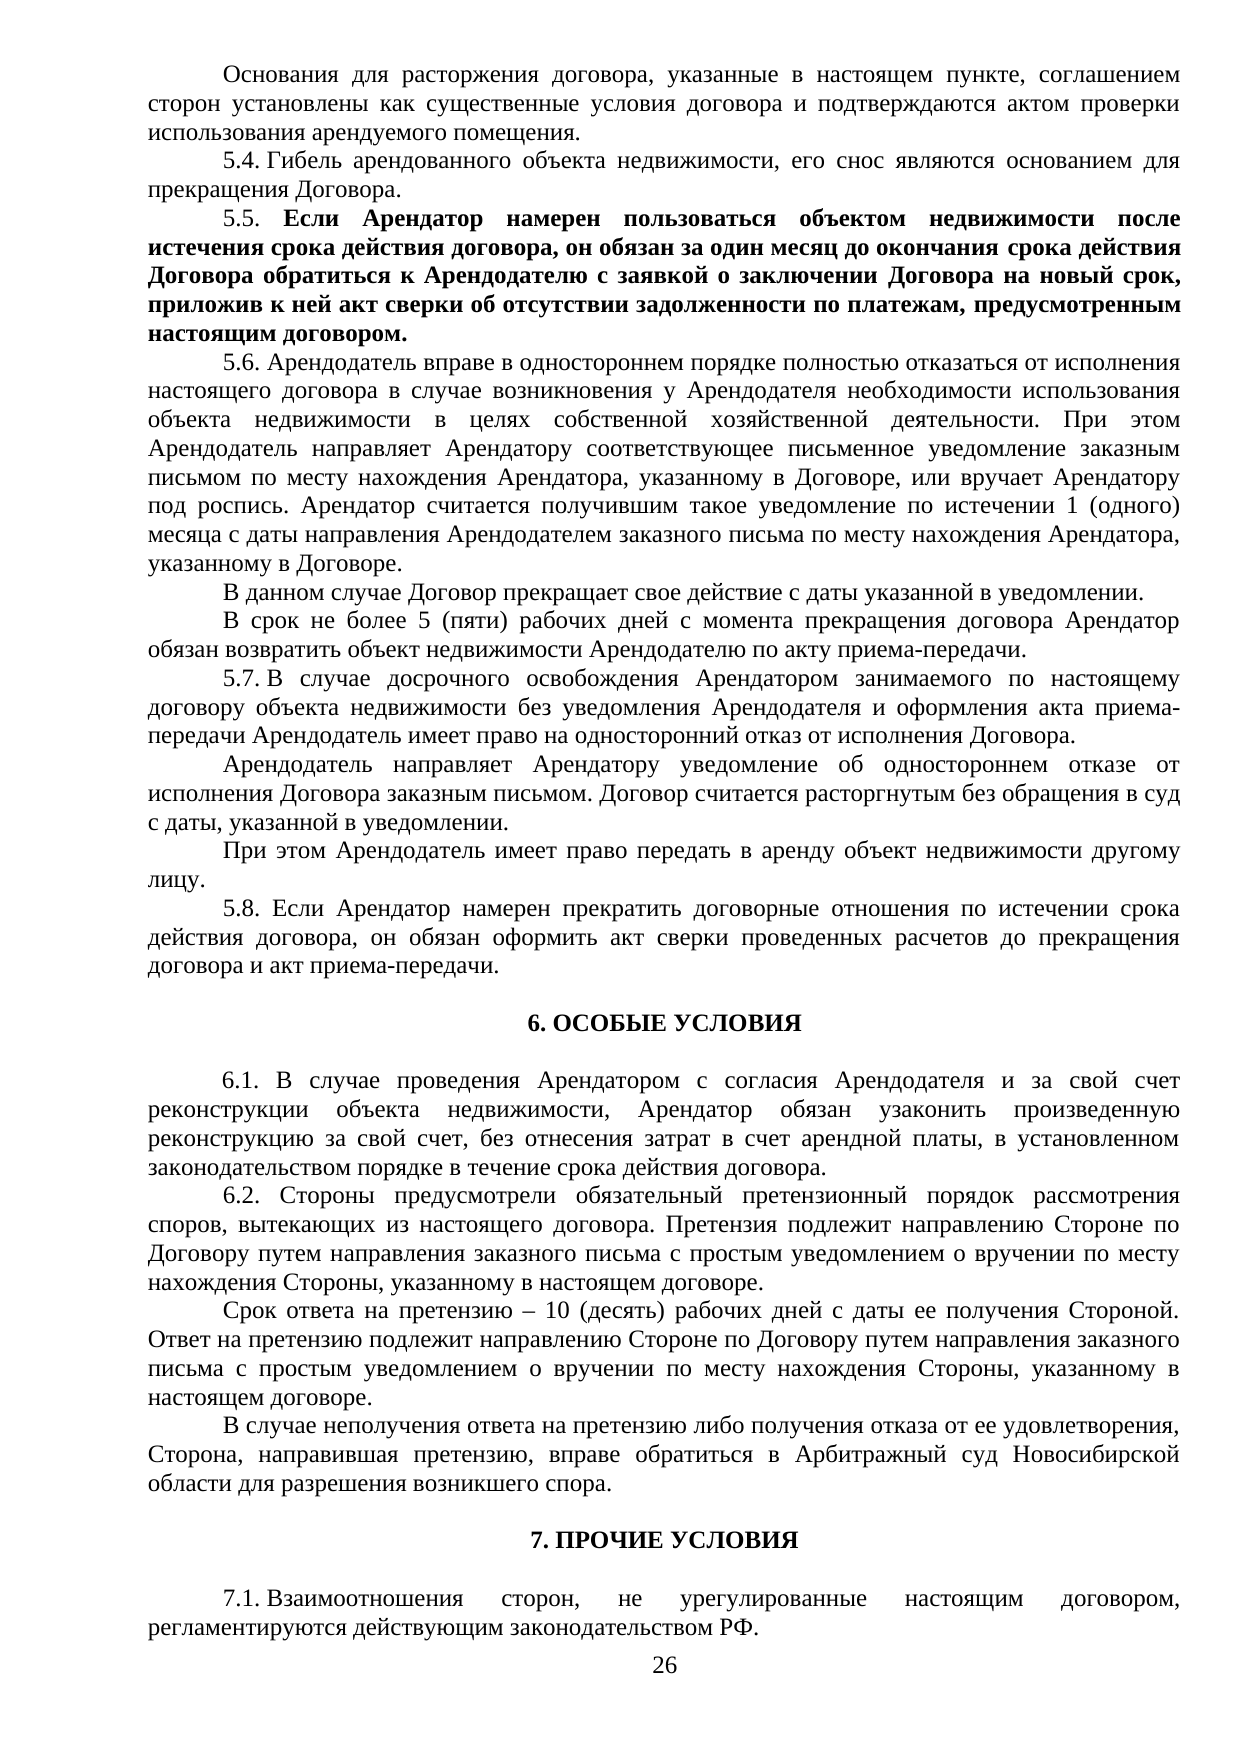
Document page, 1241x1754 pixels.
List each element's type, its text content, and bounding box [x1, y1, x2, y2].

text 7.1. Взаимоотношения сторон, не урегулированные настоящим договором, регламентируются действующим законодательством РФ. [148, 1583, 1181, 1640]
text В случае неполучения ответа на претензию либо получения отказа от ее удовлетворения, Сторона, направившая претензию, вправе обратиться в Арбитражный суд Новосибирской области для разрешения возникшего спора. [148, 1410, 1181, 1497]
text 5.6. Арендодатель вправе в одностороннем порядке полностью отказаться от исполнения настоящего договора в случае возникновения у Арендодателя необходимости использования объекта недвижимости в целях собственной хозяйственной деятельности. При этом Арендодатель направляет Арендатору соответствующее письменное уведомление заказным письмом по месту нахождения Арендатора, указанному в Договоре, или вручает Арендатору под роспись. Арендатор считается получившим такое уведомление по истечении 1 (одного) месяца с даты направления Арендодателем заказного письма по месту нахождения Арендатора, указанному в Договоре. [148, 347, 1181, 577]
text 6.1. В случае проведения Арендатором с согласия Арендодателя и за свой счет реконструкции объекта недвижимости, Арендатор обязан узаконить произведенную реконструкцию за свой счет, без отнесения затрат в счет арендной платы, в установленном законодательством порядке в течение срока действия договора. [148, 1065, 1181, 1180]
text 5.4. Гибель арендованного объекта недвижимости, его снос являются основанием для прекращения Договора. [148, 145, 1181, 203]
text 5.8. Если Арендатор намерен прекратить договорные отношения по истечении срока действия договора, он обязан оформить акт сверки проведенных расчетов до прекращения договора и акт приема-передачи. [148, 893, 1181, 979]
text 6.2. Стороны предусмотрели обязательный претензионный порядок рассмотрения споров, вытекающих из настоящего договора. Претензия подлежит направлению Стороне по Договору путем направления заказного письма с простым уведомлением о вручении по месту нахождения Стороны, указанному в настоящем договоре. [148, 1180, 1181, 1295]
text При этом Арендодатель имеет право передать в аренду объект недвижимости другому лицу. [148, 835, 1181, 893]
text Основания для расторжения договора, указанные в настоящем пункте, соглашением сторон установлены как существенные условия договора и подтверждаются актом проверки использования арендуемого помещения. [148, 59, 1181, 145]
text 5.7. В случае досрочного освобождения Арендатором занимаемого по настоящему договору объекта недвижимости без уведомления Арендодателя и оформления акта приема-передачи Арендодатель имеет право на односторонний отказ от исполнения Договора. [148, 663, 1181, 749]
text Арендодатель направляет Арендатору уведомление об одностороннем отказе от исполнения Договора заказным письмом. Договор считается расторгнутым без обращения в суд с даты, указанной в уведомлении. [148, 749, 1181, 835]
text Срок ответа на претензию – 10 (десять) рабочих дней с даты ее получения Стороной. Ответ на претензию подлежит направлению Стороне по Договору путем направления заказного письма с простым уведомлением о вручении по месту нахождения Стороны, указанному в настоящем договоре. [148, 1295, 1181, 1410]
text 7. ПРОЧИЕ УСЛОВИЯ [148, 1525, 1181, 1554]
text В срок не более 5 (пяти) рабочих дней с момента прекращения договора Арендатор обязан возвратить объект недвижимости Арендодателю по акту приема-передачи. [148, 605, 1181, 663]
text 6. ОСОБЫЕ УСЛОВИЯ [148, 1008, 1181, 1037]
text 5.5. Если Арендатор намерен пользоваться объектом недвижимости после истечения срока действия договора, он обязан за один месяц до окончания срока действия Договора обратиться к Арендодателю с заявкой о заключении Договора на новый срок, приложив к ней акт сверки об отсутствии задолженности по платежам, предусмотренным настоящим договором. [148, 203, 1181, 347]
text В данном случае Договор прекращает свое действие с даты указанной в уведомлении. [148, 577, 1181, 605]
